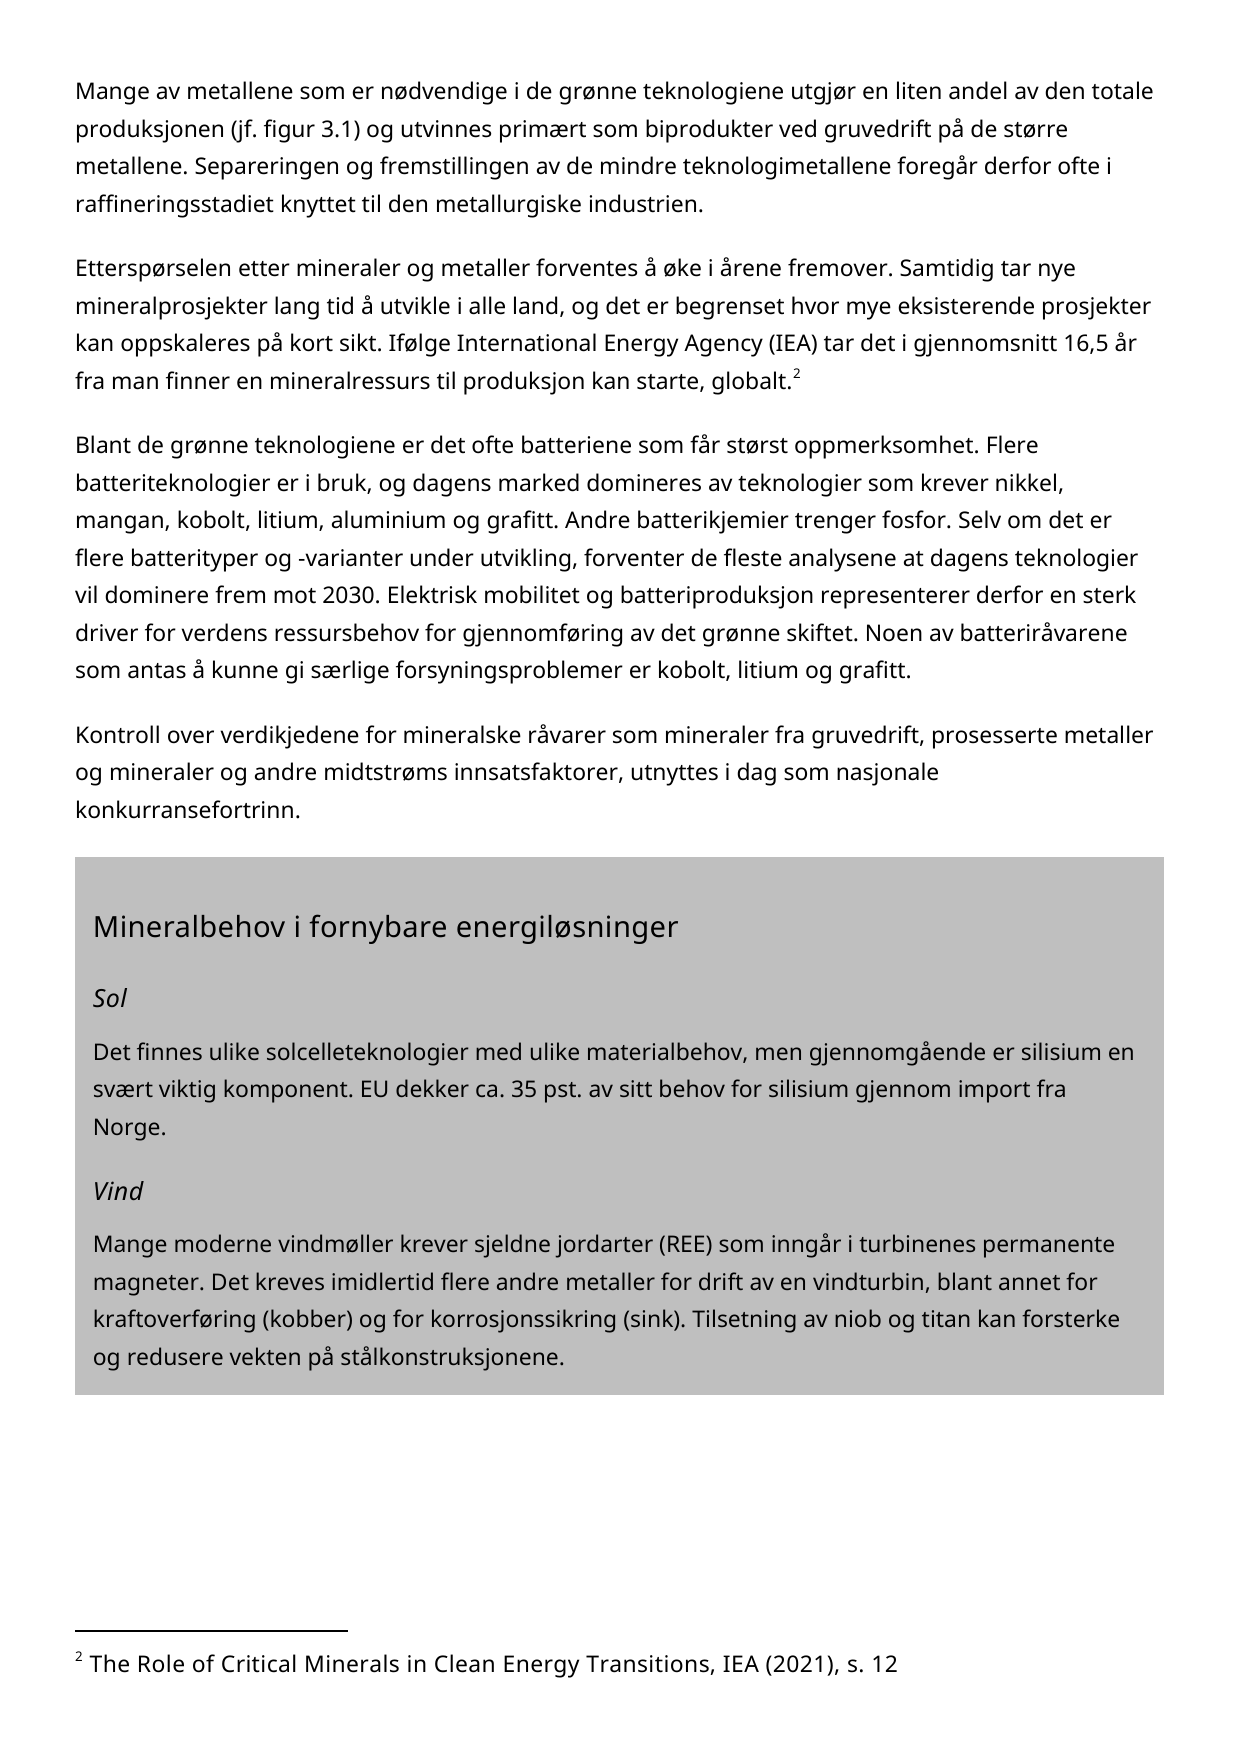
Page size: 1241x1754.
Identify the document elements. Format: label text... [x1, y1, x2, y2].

text Etterspørselen etter mineraler og metaller forventes å øke i årene fremover. Samtidig tar nye mineralprosjekter lang tid å utvikle i alle land, og det er begrenset hvor mye eksisterende prosjekter kan oppskaleres på kort sikt. Ifølge International Energy Agency (IEA) tar det i gjennomsnitt 16,5 år fra man finner en mineralressurs til produksjon kan starte, globalt. [75, 252, 1165, 396]
text Kontroll over verdikjedene for mineralske råvarer som mineraler fra gruvedrift, prosesserte metaller og mineraler og andre midtstrøms innsatsfaktorer, utnyttes i dag som nasjonale konkurransefortrinn. [75, 719, 1165, 825]
text Mange av metallene som er nødvendige i de grønne teknologiene utgjør en liten andel av den totale produksjonen (jf. figur 3.1) og utvinnes primært som biprodukter ved gruvedrift på de større metallene. Separeringen og fremstillingen av de mindre teknologimetallene foregår derfor ofte i raffineringsstadiet knyttet til den metallurgiske industrien. [75, 75, 1165, 219]
table_header Mineralbehov i fornybare energiløsninger Sol Det finnes ulike solcelleteknologier med ulike materialbehov, men gjennomgående er silisium en svært viktig komponent. EU dekker ca. 35 pst. av sitt behov for silisium gjennom import fra Norge. Vind Mange moderne vindmøller krever sjeldne jordarter (REE) som inngår i turbinenes permanente magneter. Det kreves imidlertid flere andre metaller for drift av en vindturbin, blant annet for kraftoverføring (kobber) og for korrosjonssikring (sink). Tilsetning av niob og titan kan forsterke og redusere vekten på stålkonstruksjonene. [75, 857, 1164, 1395]
text Blant de grønne teknologiene er det ofte batteriene som får størst oppmerksomhet. Flere batteriteknologier er i bruk, og dagens marked domineres av teknologier som krever nikkel, mangan, kobolt, litium, aluminium og grafitt. Andre batterikjemier trenger fosfor. Selv om det er flere batterityper og -varianter under utvikling, forventer de fleste analysene at dagens teknologier vil dominere frem mot 2030. Elektrisk mobilitet og batteriproduksjon representerer derfor en sterk driver for verdens ressursbehov for gjennomføring av det grønne skiftet. Noen av batteriråvarene som antas å kunne gi særlige forsyningsproblemer er kobolt, litium og grafitt. [75, 429, 1165, 685]
